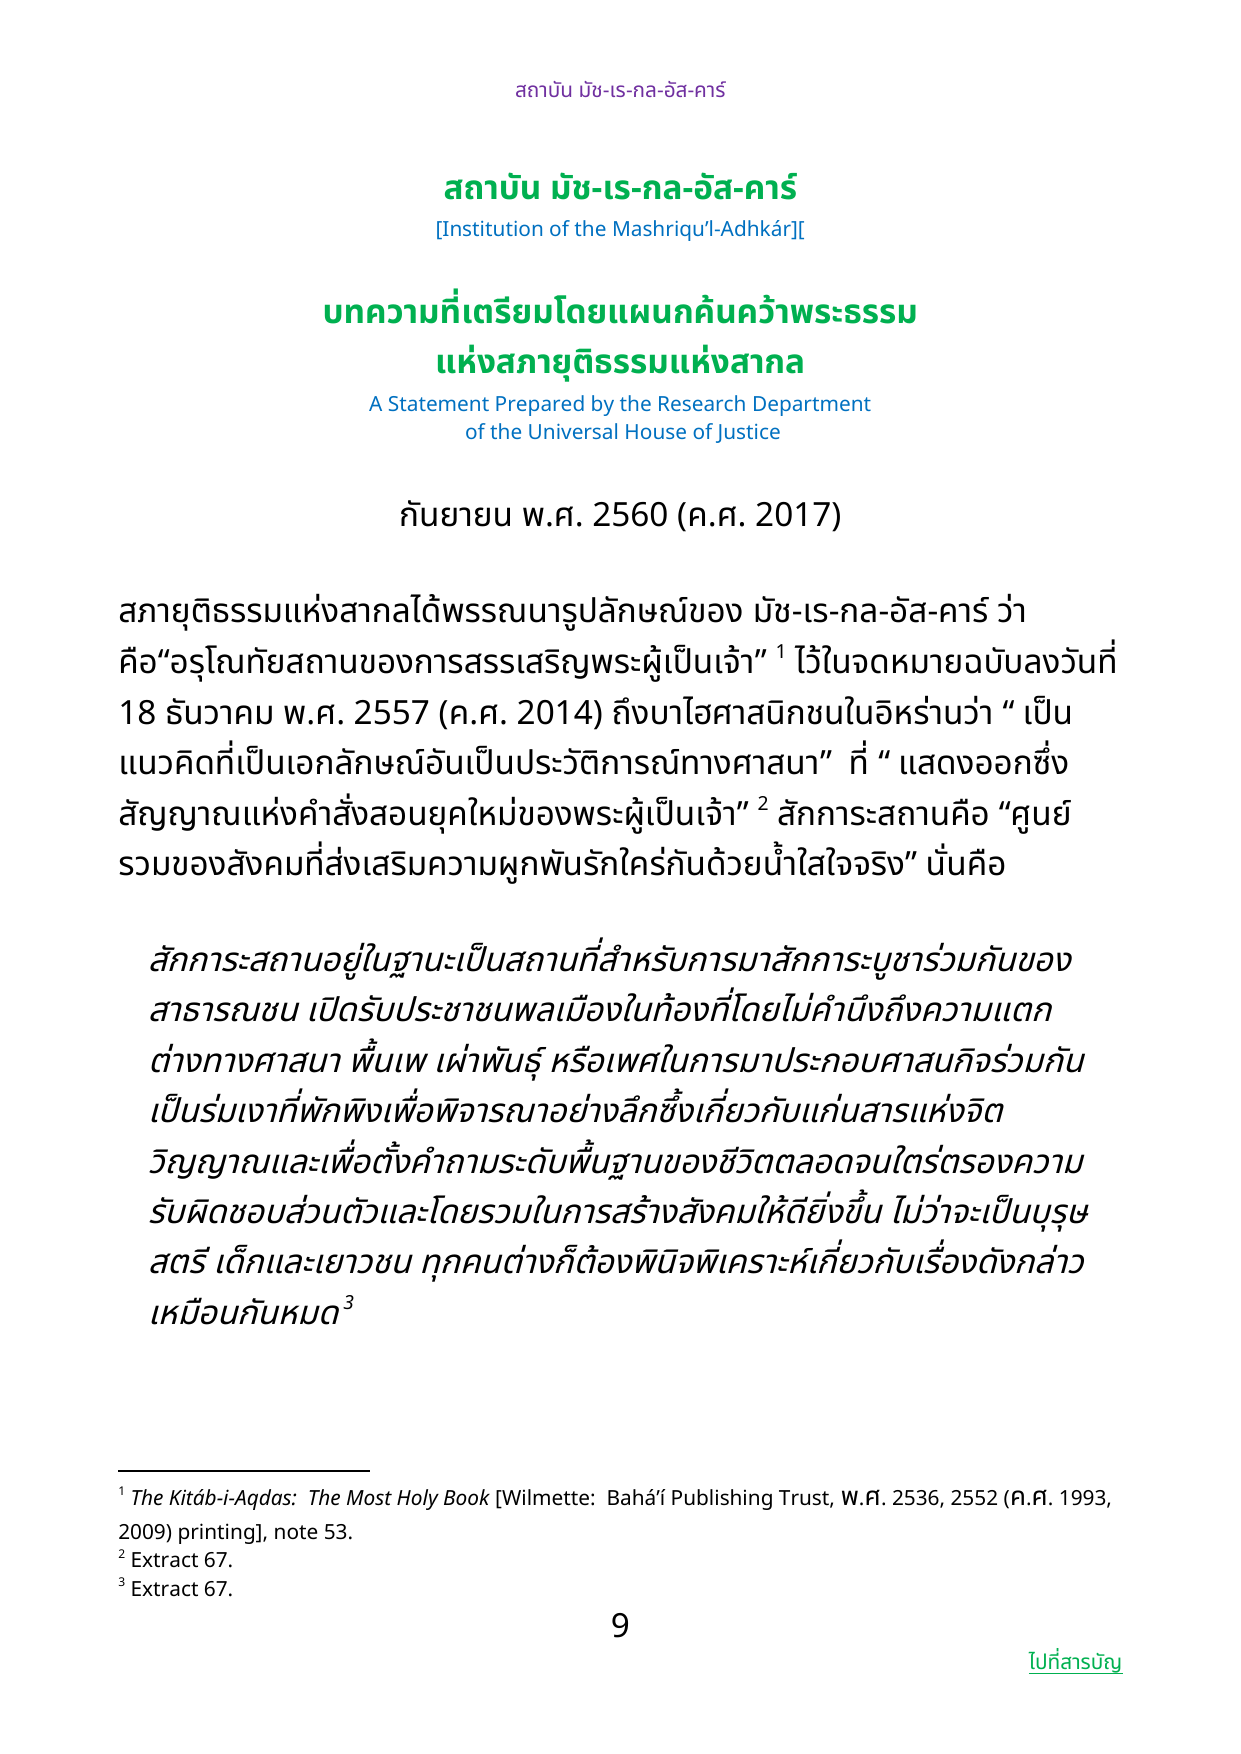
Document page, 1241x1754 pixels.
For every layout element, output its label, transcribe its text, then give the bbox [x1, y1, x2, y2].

subtitle บทความที่เตรียมโดยแผนกค้นคว้าพระธรรม แห่งสภายุติธรรมแห่งสากล A Statement Prepared by the Research Department of the Universal House of Justice [118, 288, 1122, 446]
text สภายุติธรรมแห่งสากลได้พรรณนารูปลักษณ์ของ มัช-เร-กล-อัส-คาร์ ว่า คือ“อรุโณทัยสถานของการสรรเสริญพระผู้เป็นเจ้า” ไว้ในจดหมายฉบับลงวันที่ 18 ธันวาคม พ.ศ. 2557 (ค.ศ. 2014) ถึงบาไฮศาสนิกชนในอิหร่านว่า “ เป็นแนวคิดที่เป็นเอกลักษณ์อันเป็นประวัติการณ์ทางศาสนา” ที่ “ แสดงออกซึ่งสัญญาณแห่งคำสั่งสอนยุคใหม่ของพระผู้เป็นเจ้า” สักการะสถานคือ “ศูนย์รวมของสังคมที่ส่งเสริมความผูกพันรักใคร่กันด้วยน้ำใสใจจริง” นั่นคือ [118, 587, 1122, 891]
subtitle สถาบัน มัช-เร-กล-อัส-คาร์ [Institution of the Mashriqu’l-Adhkár][ [118, 163, 1122, 243]
text สักการะสถานอยู่ในฐานะเป็นสถานที่สำหรับการมาสักการะบูชาร่วมกันของสาธารณชน เปิดรับประชาชนพลเมืองในท้องที่โดยไม่คำนึงถึงความแตกต่างทางศาสนา พื้นเพ เผ่าพันธุ์ หรือเพศในการมาประกอบศาสนกิจร่วมกันเป็นร่มเงาที่พักพิงเพื่อพิจารณาอย่างลึกซึ้งเกี่ยวกับแก่นสารแห่งจิตวิญญาณและเพื่อตั้งคำถามระดับพื้นฐานของชีวิตตลอดจนใตร่ตรองความรับผิดชอบส่วนตัวและโดยรวมในการสร้างสังคมให้ดียิ่งขึ้น ไม่ว่าจะเป็นบุรุษ สตรี เด็กและเยาวชน ทุกคนต่างก็ต้องพินิจพิเคราะห์เกี่ยวกับเรื่องดังกล่าวเหมือนกันหมด [148, 936, 1093, 1339]
text กันยายน พ.ศ. 2560 (ค.ศ. 2017) [118, 491, 1122, 542]
